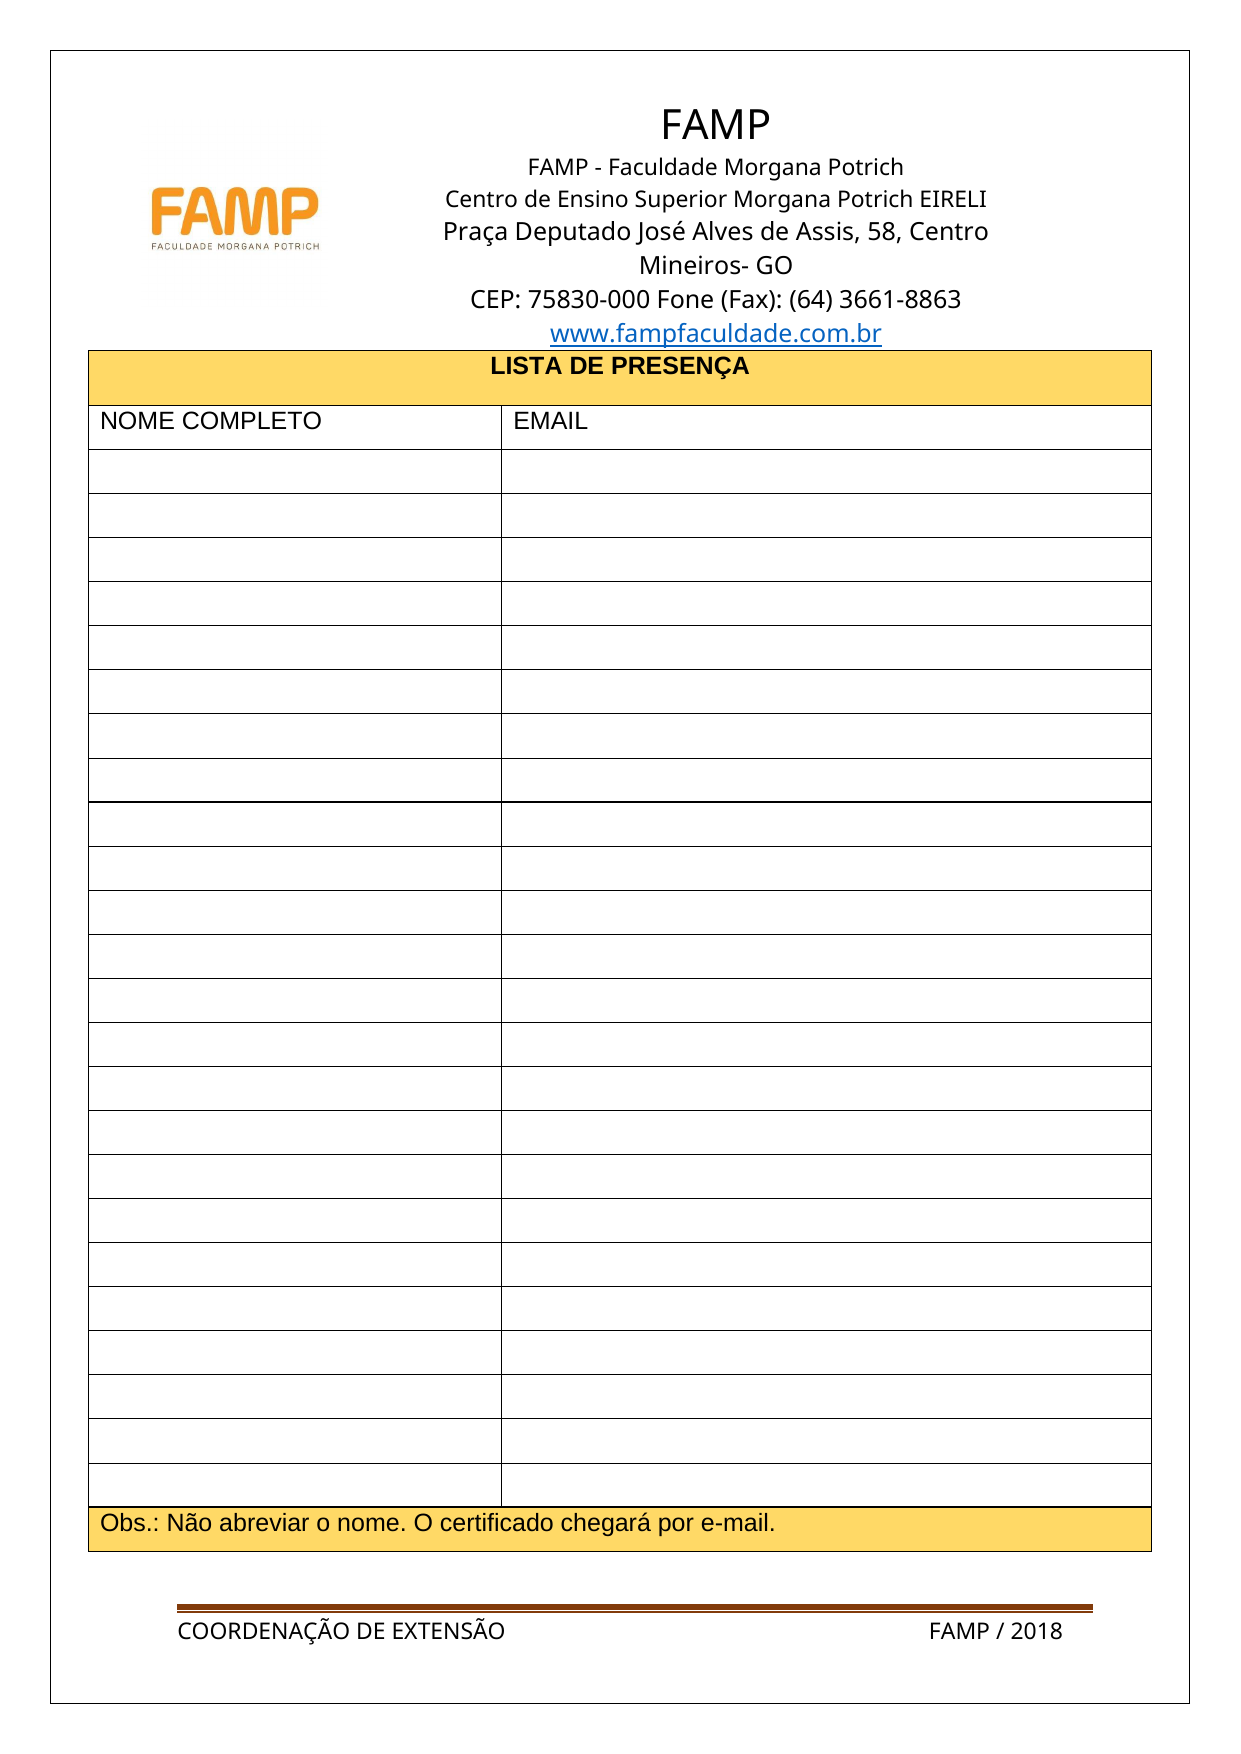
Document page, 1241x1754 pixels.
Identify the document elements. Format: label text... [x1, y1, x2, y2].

picture [140, 119, 329, 307]
table_cell [502, 1464, 1151, 1506]
table_cell [502, 1287, 1151, 1330]
table_cell [502, 1023, 1151, 1066]
table_cell [89, 1155, 501, 1198]
table_cell [89, 582, 501, 625]
table_cell [89, 1419, 501, 1462]
table_cell [89, 759, 501, 801]
table_cell [502, 1111, 1151, 1154]
table_cell NOME COMPLETO [89, 406, 501, 449]
table_cell [89, 1375, 501, 1418]
table_cell [502, 1375, 1151, 1418]
table_cell [89, 714, 501, 757]
table_cell [89, 1023, 501, 1066]
table_cell [89, 626, 501, 669]
table_cell Obs.: Não abreviar o nome. O certificado chegará por e-mail. [89, 1508, 1151, 1551]
table_cell [89, 891, 501, 934]
table_cell [502, 891, 1151, 934]
table_cell [89, 670, 501, 713]
table_cell [89, 1067, 501, 1110]
table_cell [502, 803, 1151, 846]
table_cell [89, 979, 501, 1022]
table_cell [502, 1199, 1151, 1242]
table_cell [89, 1287, 501, 1330]
table_cell EMAIL [502, 406, 1151, 449]
table_cell [89, 494, 501, 537]
table_cell [502, 538, 1151, 581]
table_cell [502, 847, 1151, 889]
table_cell [502, 1155, 1151, 1198]
table_cell [89, 1111, 501, 1154]
table_cell [89, 847, 501, 889]
table_cell [89, 935, 501, 978]
table_cell [89, 1199, 501, 1242]
table_cell [89, 1243, 501, 1286]
table_cell [89, 1331, 501, 1374]
table_cell [89, 1464, 501, 1506]
table_cell [502, 626, 1151, 669]
table_cell [89, 803, 501, 846]
table_cell [502, 1067, 1151, 1110]
table_cell [502, 670, 1151, 713]
table_cell [502, 1331, 1151, 1374]
table_cell [89, 538, 501, 581]
table_cell [502, 582, 1151, 625]
table_cell [502, 450, 1151, 493]
table_cell [502, 935, 1151, 978]
table_cell [502, 1243, 1151, 1286]
table_cell [502, 494, 1151, 537]
table_cell [89, 450, 501, 493]
table_cell [502, 1419, 1151, 1462]
table_cell [502, 714, 1151, 757]
table_cell LISTA DE PRESENÇA [89, 351, 1151, 405]
table_cell [502, 759, 1151, 801]
table_cell [502, 979, 1151, 1022]
